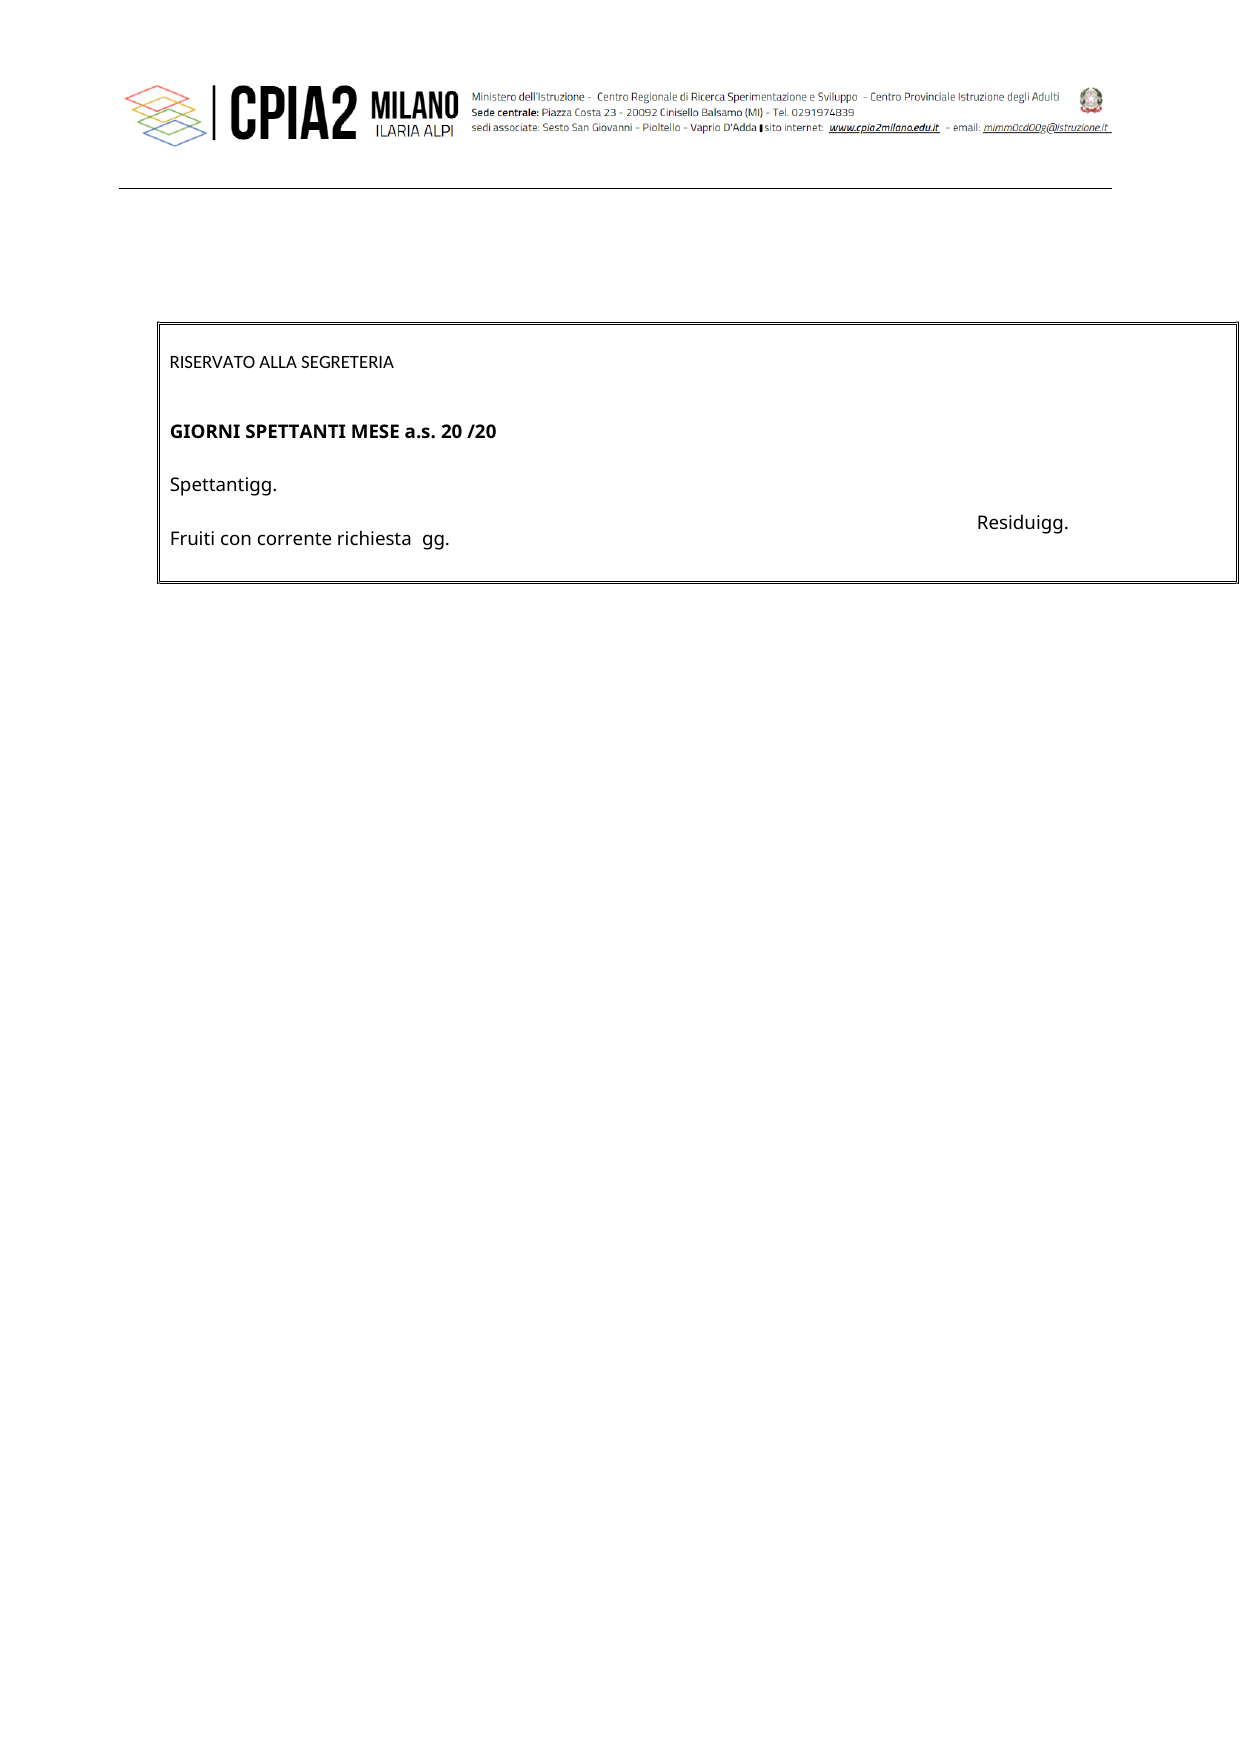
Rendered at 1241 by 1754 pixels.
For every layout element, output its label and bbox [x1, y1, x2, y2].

picture [118, 73, 1123, 155]
